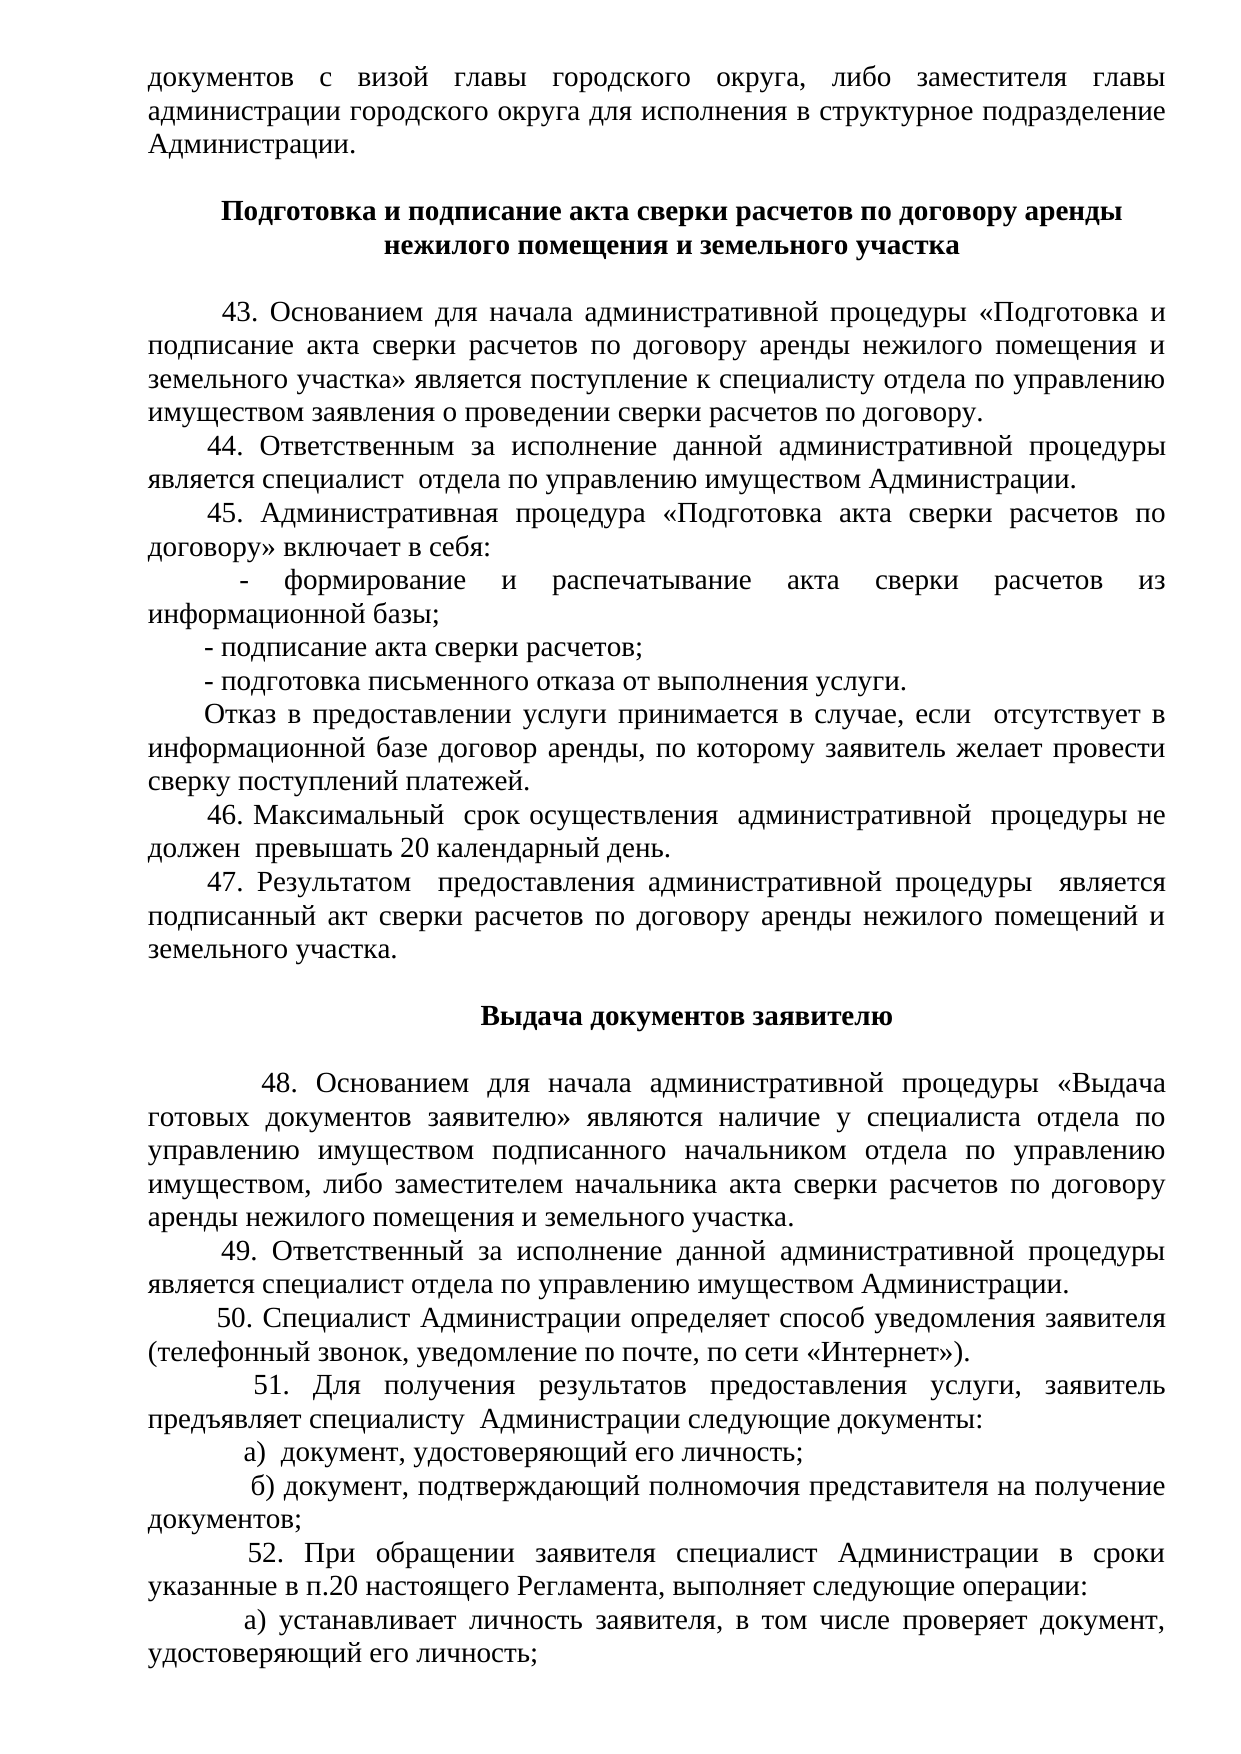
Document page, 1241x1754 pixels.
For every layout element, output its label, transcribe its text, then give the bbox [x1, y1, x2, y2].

text 44. Ответственным за исполнение данной административной процедуры является специалист отдела по управлению имуществом Администрации. [148, 428, 1167, 495]
text Подготовка и подписание акта сверки расчетов по договору аренды нежилого помещения и земельного участка [177, 193, 1167, 260]
text 43. Основанием для начала административной процедуры «Подготовка и подписание акта сверки расчетов по договору аренды нежилого помещения и земельного участка» является поступление к специалисту отдела по управлению имуществом заявления о проведении сверки расчетов по договору. [148, 294, 1167, 428]
text 46. Максимальный срок осуществления административной процедуры не должен превышать 20 календарный день. [148, 797, 1167, 864]
text 47. Результатом предоставления административной процедуры является подписанный акт сверки расчетов по договору аренды нежилого помещений и земельного участка. [148, 864, 1167, 965]
text 45. Административная процедура «Подготовка акта сверки расчетов по договору» включает в себя: [148, 495, 1167, 562]
text 51. Для получения результатов предоставления услуги, заявитель предъявляет специалисту Администрации следующие документы: [148, 1367, 1167, 1434]
text а) устанавливает личность заявителя, в том числе проверяет документ, удостоверяющий его личность; [148, 1602, 1167, 1669]
text Выдача документов заявителю [148, 998, 1167, 1032]
text - подготовка письменного отказа от выполнения услуги. [148, 663, 1167, 696]
text - подписание акта сверки расчетов; [148, 629, 1167, 663]
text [148, 59, 1167, 160]
text 50. Специалист Администрации определяет способ уведомления заявителя (телефонный звонок, уведомление по почте, по сети «Интернет»). [148, 1300, 1167, 1367]
text - формирование и распечатывание акта сверки расчетов из информационной базы; [148, 562, 1167, 629]
text 52. При обращении заявителя специалист Администрации в сроки указанные в п.20 настоящего Регламента, выполняет следующие операции: [148, 1535, 1167, 1602]
text б) документ, подтверждающий полномочия представителя на получение документов; [148, 1468, 1167, 1535]
text а) документ, удостоверяющий его личность; [148, 1434, 1167, 1468]
text Отказ в предоставлении услуги принимается в случае, если отсутствует в информационной базе договор аренды, по которому заявитель желает провести сверку поступлений платежей. [148, 696, 1167, 797]
text 49. Ответственный за исполнение данной административной процедуры является специалист отдела по управлению имуществом Администрации. [148, 1233, 1167, 1300]
text 48. Основанием для начала административной процедуры «Выдача готовых документов заявителю» являются наличие у специалиста отдела по управлению имуществом подписанного начальником отдела по управлению имуществом, либо заместителем начальника акта сверки расчетов по договору аренды нежилого помещения и земельного участка. [148, 1065, 1167, 1233]
